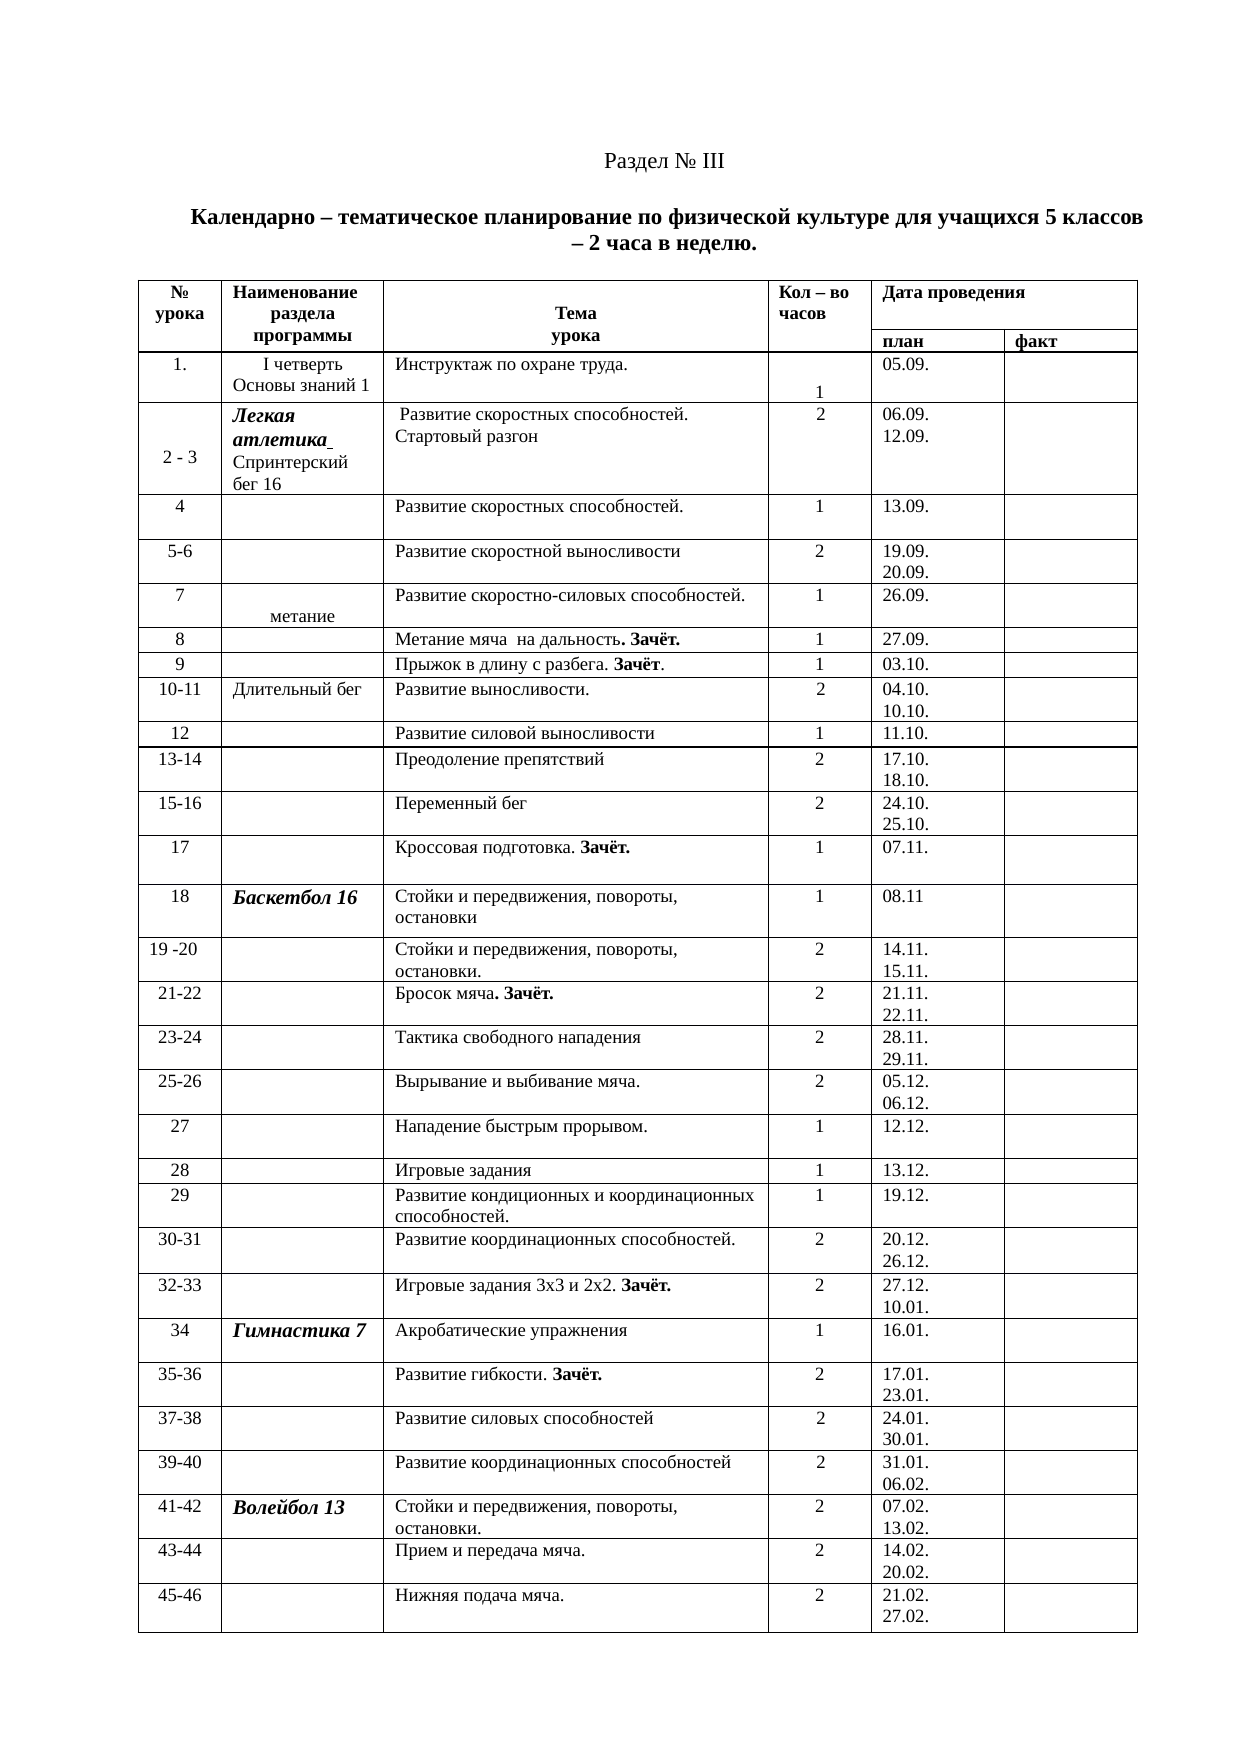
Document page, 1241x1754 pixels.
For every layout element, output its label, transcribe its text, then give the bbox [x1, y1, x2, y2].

table_cell 32-33 [139, 1274, 221, 1317]
table_cell 2 [769, 1363, 871, 1406]
table_cell 2 [769, 1407, 871, 1450]
table_cell 2 [769, 403, 871, 494]
table_cell 15-16 [139, 792, 221, 835]
table_cell 1 [769, 584, 871, 627]
table_cell Развитие выносливости. [384, 678, 768, 721]
table_cell [222, 792, 383, 835]
table_cell Гимнастика 7 [222, 1319, 383, 1362]
table_cell 26.09. [872, 584, 1004, 627]
table_cell [222, 1228, 383, 1273]
table_cell 2 [769, 938, 871, 981]
table_cell Баскетбол 16 [222, 885, 383, 937]
table_cell [222, 495, 383, 538]
table_cell [1005, 792, 1137, 835]
table_cell 07.02. 13.02. [872, 1495, 1004, 1538]
table_cell 20.12. 26.12. [872, 1228, 1004, 1273]
table_cell [222, 982, 383, 1025]
table_cell 2 [769, 1274, 871, 1317]
table_cell 12 [139, 722, 221, 746]
table_cell 2 [769, 1228, 871, 1273]
table_cell 43-44 [139, 1539, 221, 1582]
table_cell 25-26 [139, 1070, 221, 1113]
table_cell 1 [769, 628, 871, 652]
table_cell [1005, 584, 1137, 627]
table_cell Развитие координационных способностей. [384, 1228, 768, 1273]
table_cell 24.10. 25.10. [872, 792, 1004, 835]
table_cell Стойки и передвижения, повороты, остановки. [384, 938, 768, 981]
table_cell Нижняя подача мяча. [384, 1584, 768, 1632]
table_cell 21.11. 22.11. [872, 982, 1004, 1025]
table_cell [1005, 653, 1137, 677]
table_cell Переменный бег [384, 792, 768, 835]
table_cell [1005, 678, 1137, 721]
table_cell Игровые задания [384, 1159, 768, 1183]
table_cell [1005, 353, 1137, 402]
table_cell 2 [769, 1539, 871, 1582]
table_cell [1005, 1070, 1137, 1113]
table_cell [222, 628, 383, 652]
table_cell 2 [769, 1070, 871, 1113]
table_cell 28 [139, 1159, 221, 1183]
table_cell 2 [769, 1495, 871, 1538]
table_cell [1005, 1407, 1137, 1450]
table_cell [1005, 938, 1137, 981]
table_cell 16.01. [872, 1319, 1004, 1362]
table_cell 1 [769, 1319, 871, 1362]
table_cell 35-36 [139, 1363, 221, 1406]
table_cell Развитие кондиционных и координационных способностей. [384, 1184, 768, 1227]
table_cell 2 [769, 678, 871, 721]
table_cell Волейбол 13 [222, 1495, 383, 1538]
table_cell 27 [139, 1115, 221, 1158]
table_cell 2 [769, 982, 871, 1025]
table_cell 19.12. [872, 1184, 1004, 1227]
table_cell метание [222, 584, 383, 627]
table_cell [222, 1159, 383, 1183]
table_cell [1005, 1363, 1137, 1406]
table_cell 17 [139, 836, 221, 884]
table_cell 9 [139, 653, 221, 677]
table_cell [222, 1274, 383, 1317]
table_header Наименование раздела программы [222, 281, 383, 351]
table_cell 1 [769, 722, 871, 746]
table_cell [1005, 982, 1137, 1025]
table_cell [222, 1184, 383, 1227]
table_cell I четверть Основы знаний 1 [222, 353, 383, 402]
table_cell 27.12. 10.01. [872, 1274, 1004, 1317]
table_cell [1005, 495, 1137, 538]
table_cell 28.11. 29.11. [872, 1026, 1004, 1069]
table_header Тема урока [384, 281, 768, 351]
table_cell [1005, 1026, 1137, 1069]
table_cell [1005, 1539, 1137, 1582]
table_cell 14.02. 20.02. [872, 1539, 1004, 1582]
table_cell 37-38 [139, 1407, 221, 1450]
table_cell 1 [769, 653, 871, 677]
table_cell Длительный бег [222, 678, 383, 721]
table_cell 19 -20 [139, 938, 221, 981]
table_cell Развитие скоростных способностей. [384, 495, 768, 538]
table_cell [222, 1584, 383, 1632]
table_cell 21.02. 27.02. [872, 1584, 1004, 1632]
table_cell [1005, 403, 1137, 494]
table_cell 17.10. 18.10. [872, 748, 1004, 791]
table_cell Развитие гибкости. Зачёт. [384, 1363, 768, 1406]
table_cell 1 [769, 1115, 871, 1158]
table_header № урока [139, 281, 221, 351]
table_cell Развитие координационных способностей [384, 1451, 768, 1494]
table_cell [222, 540, 383, 583]
table_cell 14.11. 15.11. [872, 938, 1004, 981]
table_cell Развитие силовой выносливости [384, 722, 768, 746]
table_cell 2 [769, 1451, 871, 1494]
table_cell 17.01. 23.01. [872, 1363, 1004, 1406]
table_cell [222, 722, 383, 746]
table_cell [222, 1539, 383, 1582]
table_cell Развитие скоростной выносливости [384, 540, 768, 583]
table_cell [222, 1407, 383, 1450]
table_cell 41-42 [139, 1495, 221, 1538]
table_cell 4 [139, 495, 221, 538]
table_cell 10-11 [139, 678, 221, 721]
table_cell 05.09. [872, 353, 1004, 402]
table_cell Метание мяча на дальность. Зачёт. [384, 628, 768, 652]
table_cell Прием и передача мяча. [384, 1539, 768, 1582]
table_cell 2 - 3 [139, 403, 221, 494]
table_cell [1005, 836, 1137, 884]
table_cell Кроссовая подготовка. Зачёт. [384, 836, 768, 884]
table_cell [1005, 1584, 1137, 1632]
table_cell [1005, 1115, 1137, 1158]
table_cell Нападение быстрым прорывом. [384, 1115, 768, 1158]
table_cell Легкая атлетика Спринтерский бег 16 [222, 403, 383, 494]
table_cell 34 [139, 1319, 221, 1362]
table_cell [1005, 540, 1137, 583]
table_cell [1005, 1319, 1137, 1362]
table_cell Вырывание и выбивание мяча. [384, 1070, 768, 1113]
table_cell 8 [139, 628, 221, 652]
table_cell Тактика свободного нападения [384, 1026, 768, 1069]
table_cell 03.10. [872, 653, 1004, 677]
table_cell 13.09. [872, 495, 1004, 538]
table_cell 27.09. [872, 628, 1004, 652]
table_cell [1005, 748, 1137, 791]
table_cell 19.09. 20.09. [872, 540, 1004, 583]
table_cell Развитие силовых способностей [384, 1407, 768, 1450]
table_cell 2 [769, 1584, 871, 1632]
table_cell [1005, 722, 1137, 746]
table_cell Развитие скоростных способностей. Стартовый разгон [384, 403, 768, 494]
table_cell 7 [139, 584, 221, 627]
table_cell 5-6 [139, 540, 221, 583]
table_cell 06.09. 12.09. [872, 403, 1004, 494]
table_cell 30-31 [139, 1228, 221, 1273]
table_cell [1005, 1274, 1137, 1317]
table_cell Прыжок в длину с разбега. Зачёт. [384, 653, 768, 677]
table_cell 2 [769, 748, 871, 791]
table_cell [222, 938, 383, 981]
table_cell 04.10. 10.10. [872, 678, 1004, 721]
table_cell Преодоление препятствий [384, 748, 768, 791]
table_cell 2 [769, 1026, 871, 1069]
table_cell 29 [139, 1184, 221, 1227]
table_cell 11.10. [872, 722, 1004, 746]
table_cell 1 [769, 353, 871, 402]
table_cell [222, 653, 383, 677]
table_cell 13-14 [139, 748, 221, 791]
table_cell 2 [769, 540, 871, 583]
table_cell 05.12. 06.12. [872, 1070, 1004, 1113]
table_cell [1005, 1184, 1137, 1227]
table_cell [222, 1070, 383, 1113]
table_cell [222, 1115, 383, 1158]
table_cell Развитие скоростно-силовых способностей. [384, 584, 768, 627]
table_cell 31.01. 06.02. [872, 1451, 1004, 1494]
table_cell факт [1005, 330, 1137, 351]
table_cell Акробатические упражнения [384, 1319, 768, 1362]
table_cell 39-40 [139, 1451, 221, 1494]
table_cell [222, 748, 383, 791]
table_cell Бросок мяча. Зачёт. [384, 982, 768, 1025]
table_cell [222, 836, 383, 884]
table_cell Инструктаж по охране труда. [384, 353, 768, 402]
table_cell 1 [769, 836, 871, 884]
table_cell [222, 1363, 383, 1406]
table_cell Стойки и передвижения, повороты, остановки [384, 885, 768, 937]
table_cell 1 [769, 1159, 871, 1183]
table_cell [222, 1451, 383, 1494]
table_header Кол – во часов [769, 281, 871, 351]
table_header Дата проведения [872, 281, 1137, 329]
table_cell 2 [769, 792, 871, 835]
table_cell [1005, 1228, 1137, 1273]
table_cell 23-24 [139, 1026, 221, 1069]
table_cell 18 [139, 885, 221, 937]
table_cell 1 [769, 1184, 871, 1227]
table_cell Стойки и передвижения, повороты, остановки. [384, 1495, 768, 1538]
table_cell 21-22 [139, 982, 221, 1025]
text Раздел № III [177, 147, 1152, 174]
table_cell 08.11 [872, 885, 1004, 937]
table_cell [1005, 1159, 1137, 1183]
table_cell 45-46 [139, 1584, 221, 1632]
table_cell [1005, 1495, 1137, 1538]
text Календарно – тематическое планирование по физической культуре для учащихся 5 классов – 2 часа в неделю. [177, 203, 1152, 256]
table_cell [1005, 1451, 1137, 1494]
table_cell 1. [139, 353, 221, 402]
table_cell 1 [769, 885, 871, 937]
table_cell 1 [769, 495, 871, 538]
table_cell 24.01. 30.01. [872, 1407, 1004, 1450]
table_cell Игровые задания 3х3 и 2х2. Зачёт. [384, 1274, 768, 1317]
table_cell [1005, 628, 1137, 652]
table_cell 13.12. [872, 1159, 1004, 1183]
table_cell 07.11. [872, 836, 1004, 884]
table_cell [222, 1026, 383, 1069]
table_cell [1005, 885, 1137, 937]
table_cell план [872, 330, 1004, 351]
table_cell 12.12. [872, 1115, 1004, 1158]
